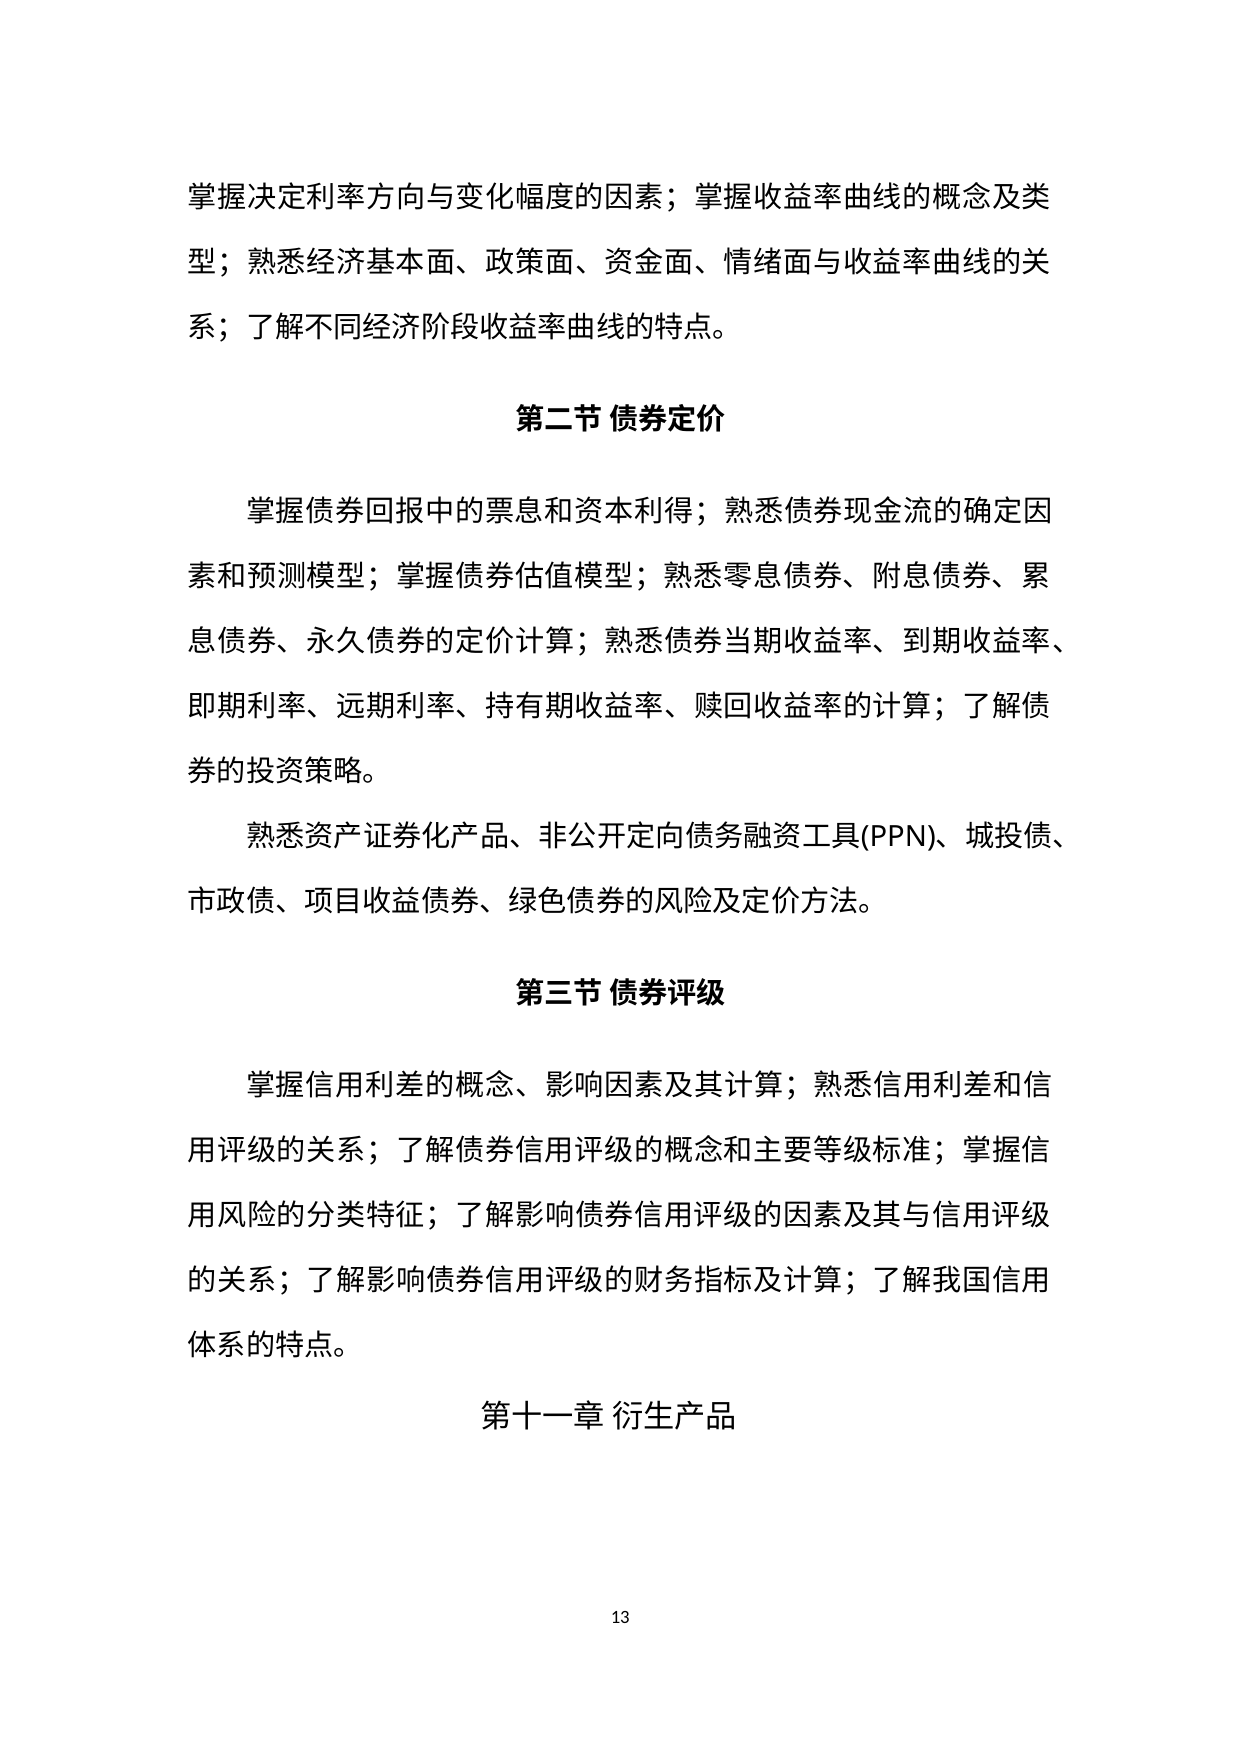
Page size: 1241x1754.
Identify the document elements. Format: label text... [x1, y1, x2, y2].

text 掌握债券回报中的票息和资本利得；熟悉债券现金流的确定因素和预测模型；掌握债券估值模型；熟悉零息债券、附息债券、累息债券、永久债券的定价计算；熟悉债券当期收益率、到期收益率、即期利率、远期利率、持有期收益率、赎回收益率的计算；了解债券的投资策略。 [187, 476, 1053, 801]
subtitle 第二节 债券定价 [187, 384, 1053, 449]
text 熟悉资产证券化产品、非公开定向债务融资工具(PPN)、城投债、市政债、项目收益债券、绿色债券的风险及定价方法。 [187, 801, 1053, 931]
subtitle 第三节 债券评级 [187, 958, 1053, 1023]
subtitle 第十一章 衍生产品 [164, 1391, 1053, 1456]
text 掌握信用利差的概念、影响因素及其计算；熟悉信用利差和信用评级的关系；了解债券信用评级的概念和主要等级标准；掌握信用风险的分类特征；了解影响债券信用评级的因素及其与信用评级的关系；了解影响债券信用评级的财务指标及计算；了解我国信用体系的特点。 [187, 1050, 1053, 1375]
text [187, 162, 1053, 357]
